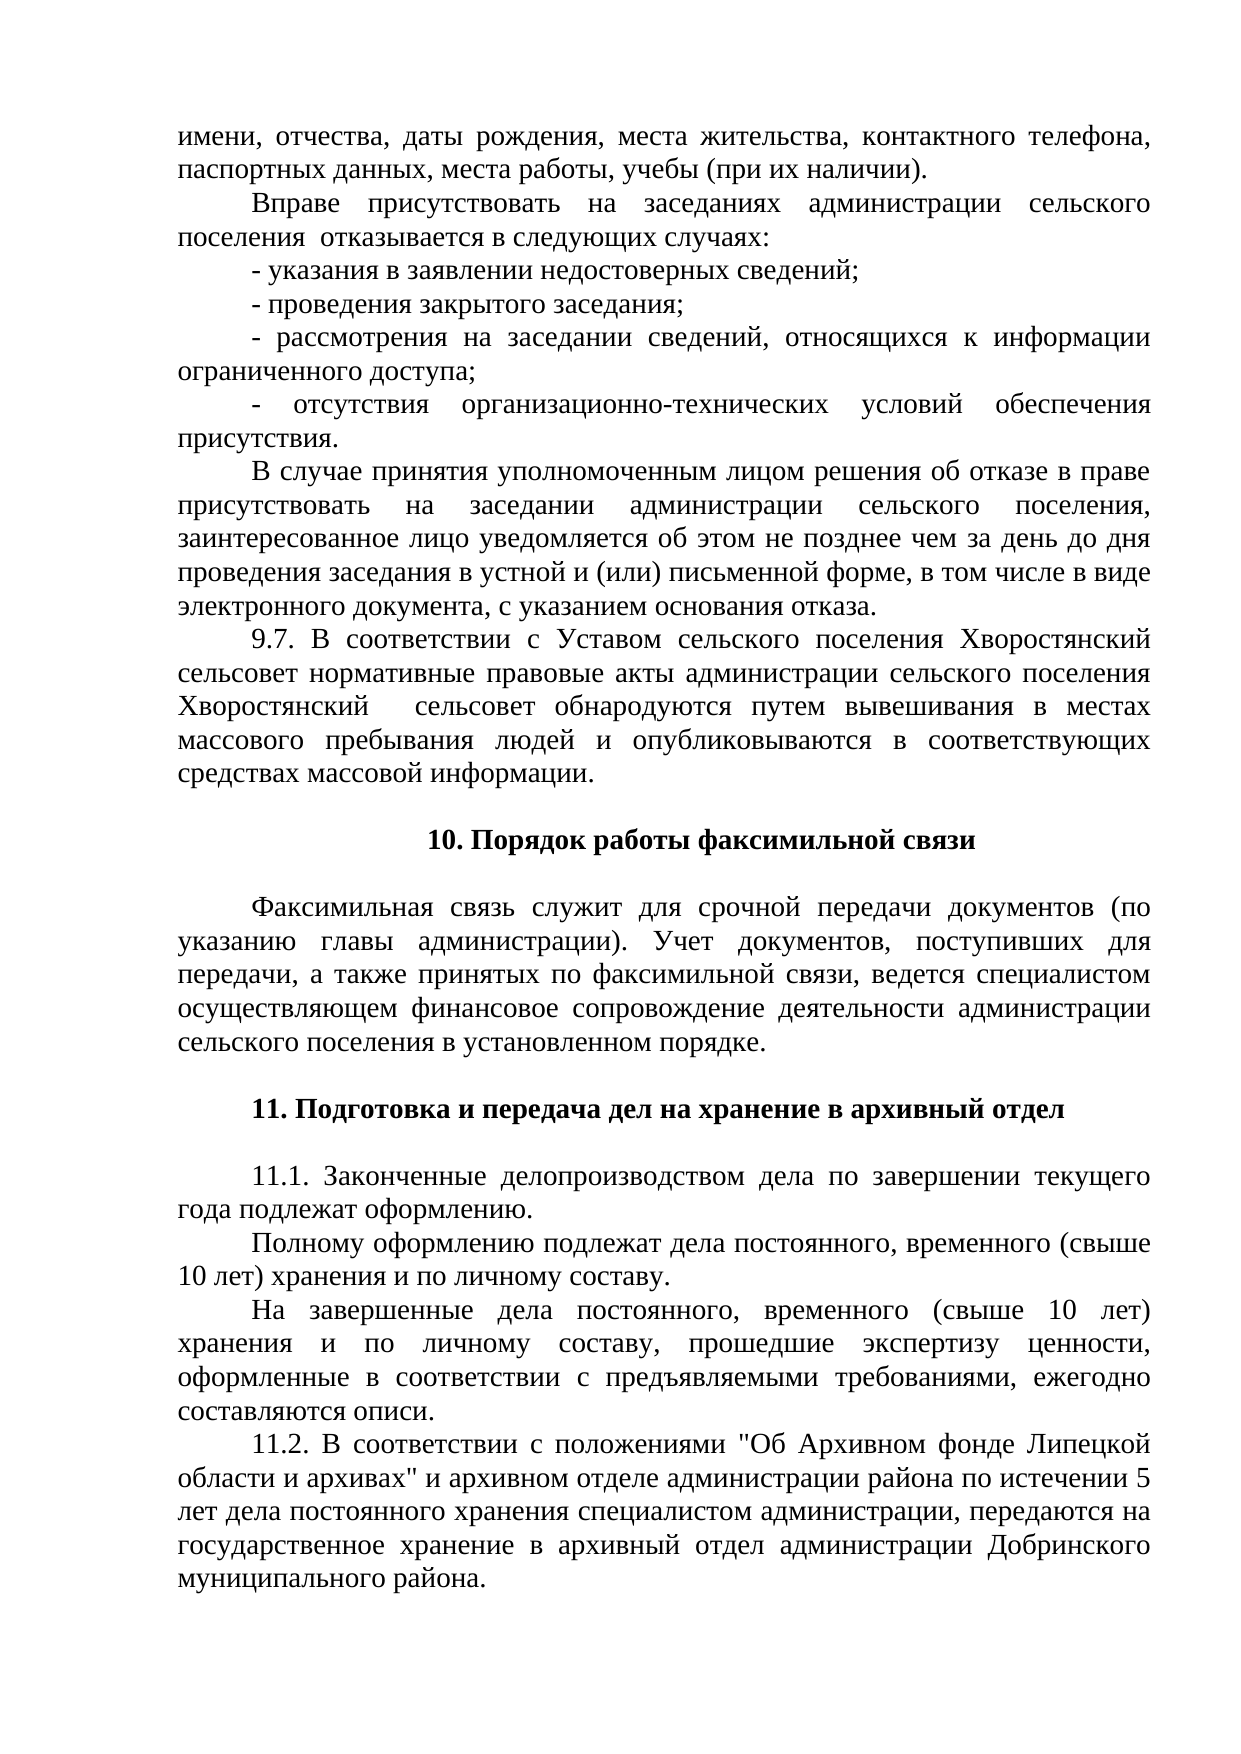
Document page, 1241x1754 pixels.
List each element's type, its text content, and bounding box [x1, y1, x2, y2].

text - указания в заявлении недостоверных сведений; [177, 252, 1152, 286]
text 9.7. В соответствии с Уставом сельского поселения Хворостянский сельсовет нормативные правовые акты администрации сельского поселения Хворостянский сельсовет обнародуются путем вывешивания в местах массового пребывания людей и опубликовываются в соответствующих средствах массовой информации. [177, 621, 1152, 789]
text - рассмотрения на заседании сведений, относящихся к информации ограниченного доступа; [177, 319, 1152, 386]
text - проведения закрытого заседания; [177, 286, 1152, 319]
text 11. Подготовка и передача дел на хранение в архивный отдел [177, 1091, 1152, 1124]
text 11.1. Законченные делопроизводством дела по завершении текущего года подлежат оформлению. [177, 1158, 1152, 1225]
text Вправе присутствовать на заседаниях администрации сельского поселения отказывается в следующих случаях: [177, 185, 1152, 252]
text 10. Порядок работы факсимильной связи [177, 822, 1152, 856]
text 11.2. В соответствии с положениями "Об Архивном фонде Липецкой области и архивах" и архивном отделе администрации района по истечении 5 лет дела постоянного хранения специалистом администрации, передаются на государственное хранение в архивный отдел администрации Добринского муниципального района. [177, 1426, 1152, 1594]
text На завершенные дела постоянного, временного (свыше 10 лет) хранения и по личному составу, прошедшие экспертизу ценности, оформленные в соответствии с предъявляемыми требованиями, ежегодно составляются описи. [177, 1292, 1152, 1426]
text Факсимильная связь служит для срочной передачи документов (по указанию главы администрации). Учет документов, поступивших для передачи, а также принятых по факсимильной связи, ведется специалистом осуществляющем финансовое сопровождение деятельности администрации сельского поселения в установленном порядке. [177, 889, 1152, 1057]
text - отсутствия организационно-технических условий обеспечения присутствия. [177, 386, 1152, 453]
text Полному оформлению подлежат дела постоянного, временного (свыше 10 лет) хранения и по личному составу. [177, 1225, 1152, 1292]
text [177, 118, 1152, 185]
text В случае принятия уполномоченным лицом решения об отказе в праве присутствовать на заседании администрации сельского поселения, заинтересованное лицо уведомляется об этом не позднее чем за день до дня проведения заседания в устной и (или) письменной форме, в том числе в виде электронного документа, с указанием основания отказа. [177, 453, 1152, 621]
